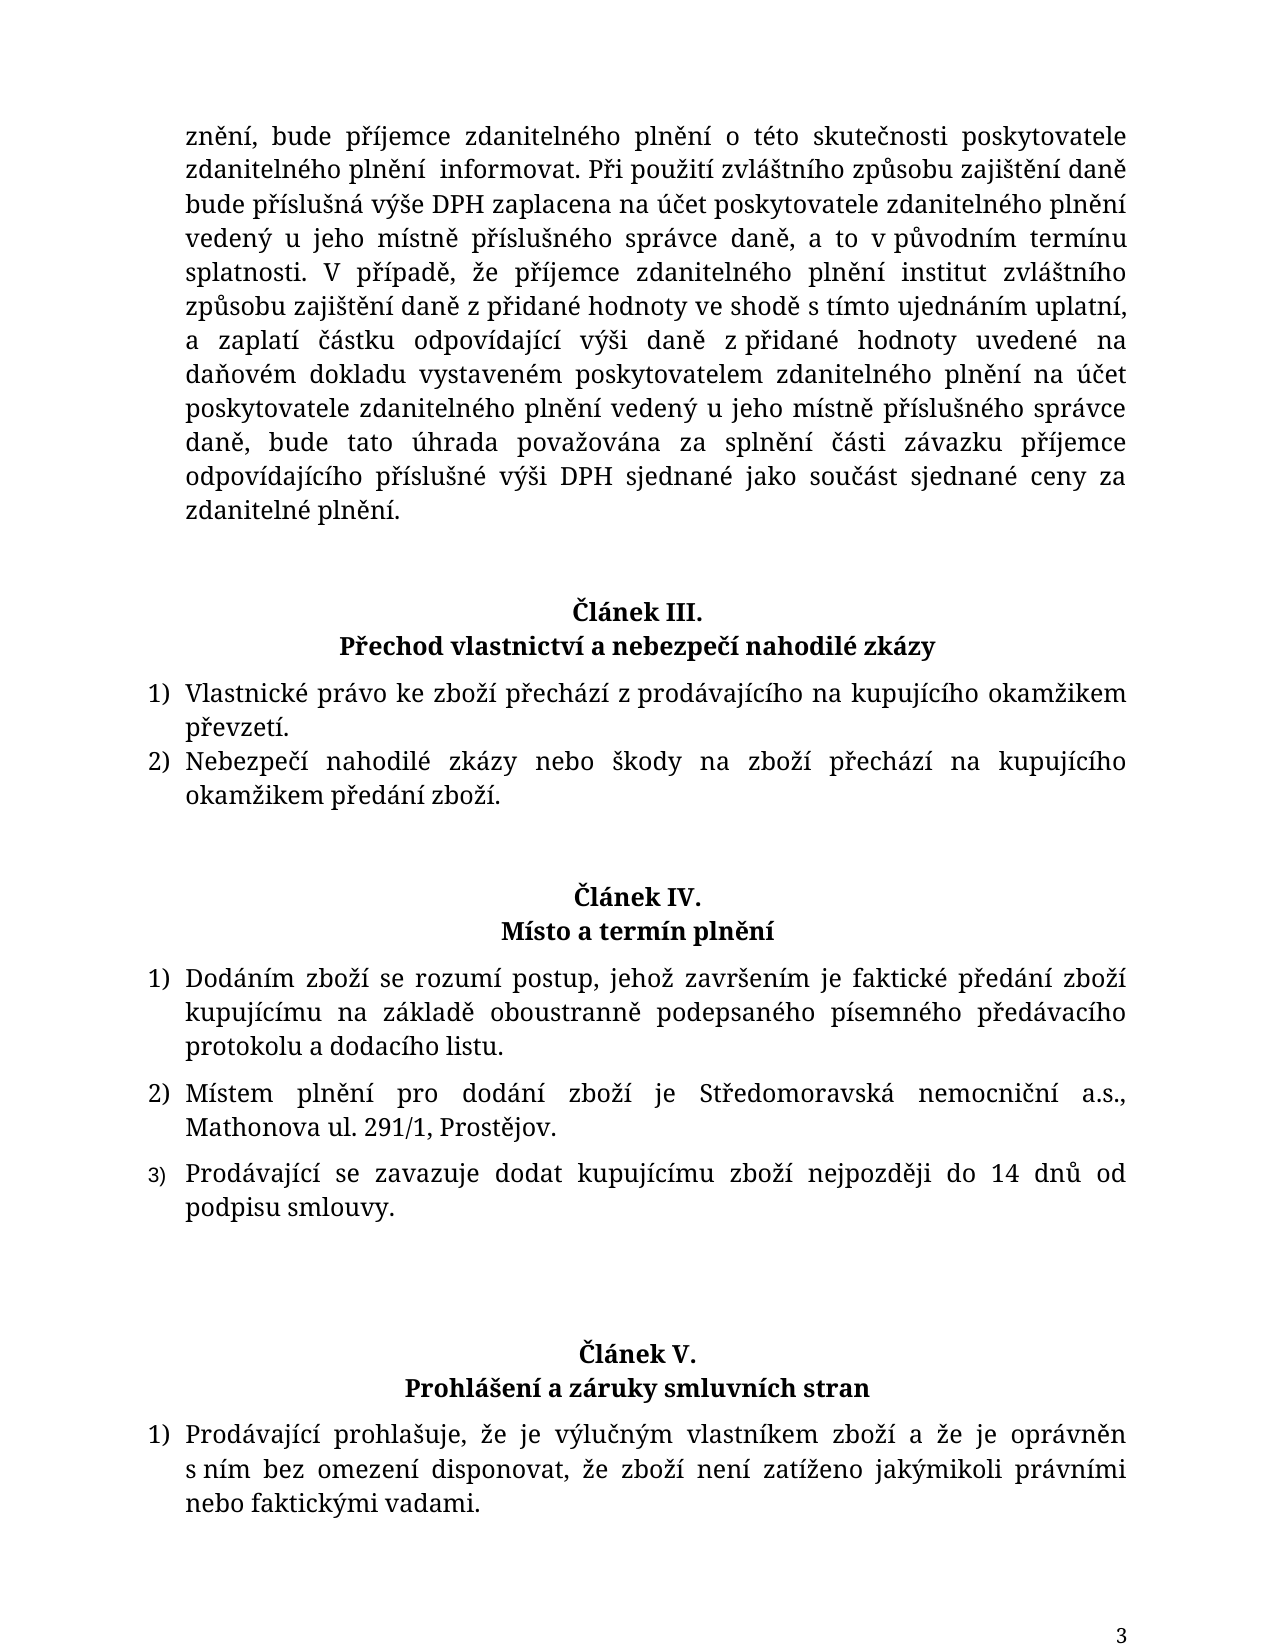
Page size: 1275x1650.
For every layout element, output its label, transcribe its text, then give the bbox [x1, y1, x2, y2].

list Nebezpečí nahodilé zkázy nebo škody na zboží přechází na kupujícího okamžikem předání zboží. [148, 744, 1127, 812]
text Článek V. [148, 1337, 1127, 1371]
text Článek IV. [148, 880, 1127, 914]
list Dodáním zboží se rozumí postup, jehož završením je faktické předání zboží kupujícímu na základě oboustranně podepsaného písemného předávacího protokolu a dodacího listu. [148, 961, 1127, 1063]
list Prodávající prohlašuje, že je výlučným vlastníkem zboží a že je oprávněn s ním bez omezení disponovat, že zboží není zatíženo jakýmikoli právními nebo faktickými vadami. [148, 1417, 1127, 1519]
text Prohlášení a záruky smluvních stran [148, 1371, 1127, 1405]
list Prodávající se zavazuje dodat kupujícímu zboží nejpozději do 14 dnů od podpisu smlouvy. [148, 1156, 1127, 1224]
subtitle Článek III. [148, 595, 1127, 629]
text Přechod vlastnictví a nebezpečí nahodilé zkázy [148, 629, 1127, 663]
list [148, 118, 1127, 527]
text Místo a termín plnění [148, 914, 1127, 948]
list Místem plnění pro dodání zboží je Středomoravská nemocniční a.s., Mathonova ul. 291/1, Prostějov. [148, 1075, 1127, 1143]
list Vlastnické právo ke zboží přechází z prodávajícího na kupujícího okamžikem převzetí. [148, 676, 1127, 744]
